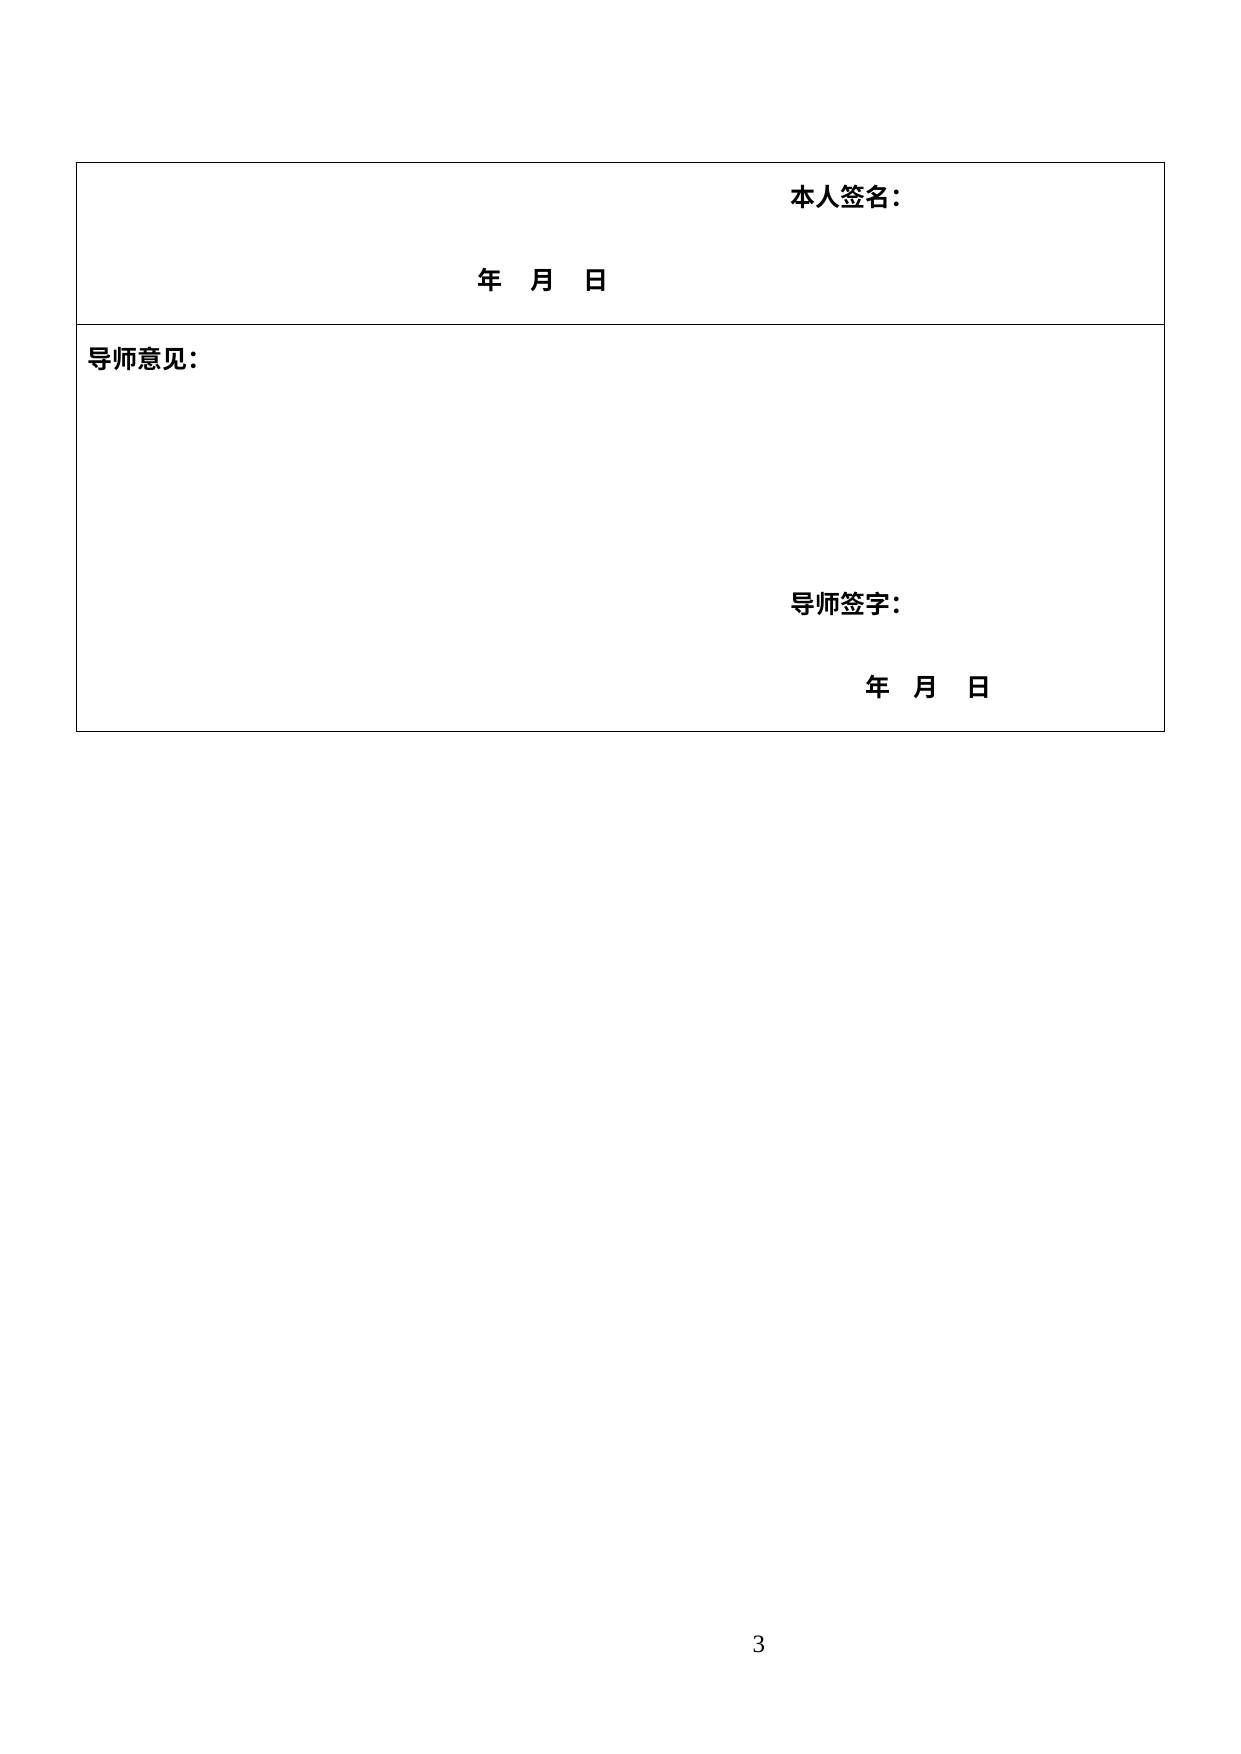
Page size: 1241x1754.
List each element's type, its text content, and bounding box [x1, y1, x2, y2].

table_cell 导师意见： 导师签字： 年 月 日 [77, 325, 1164, 731]
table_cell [77, 163, 1164, 324]
